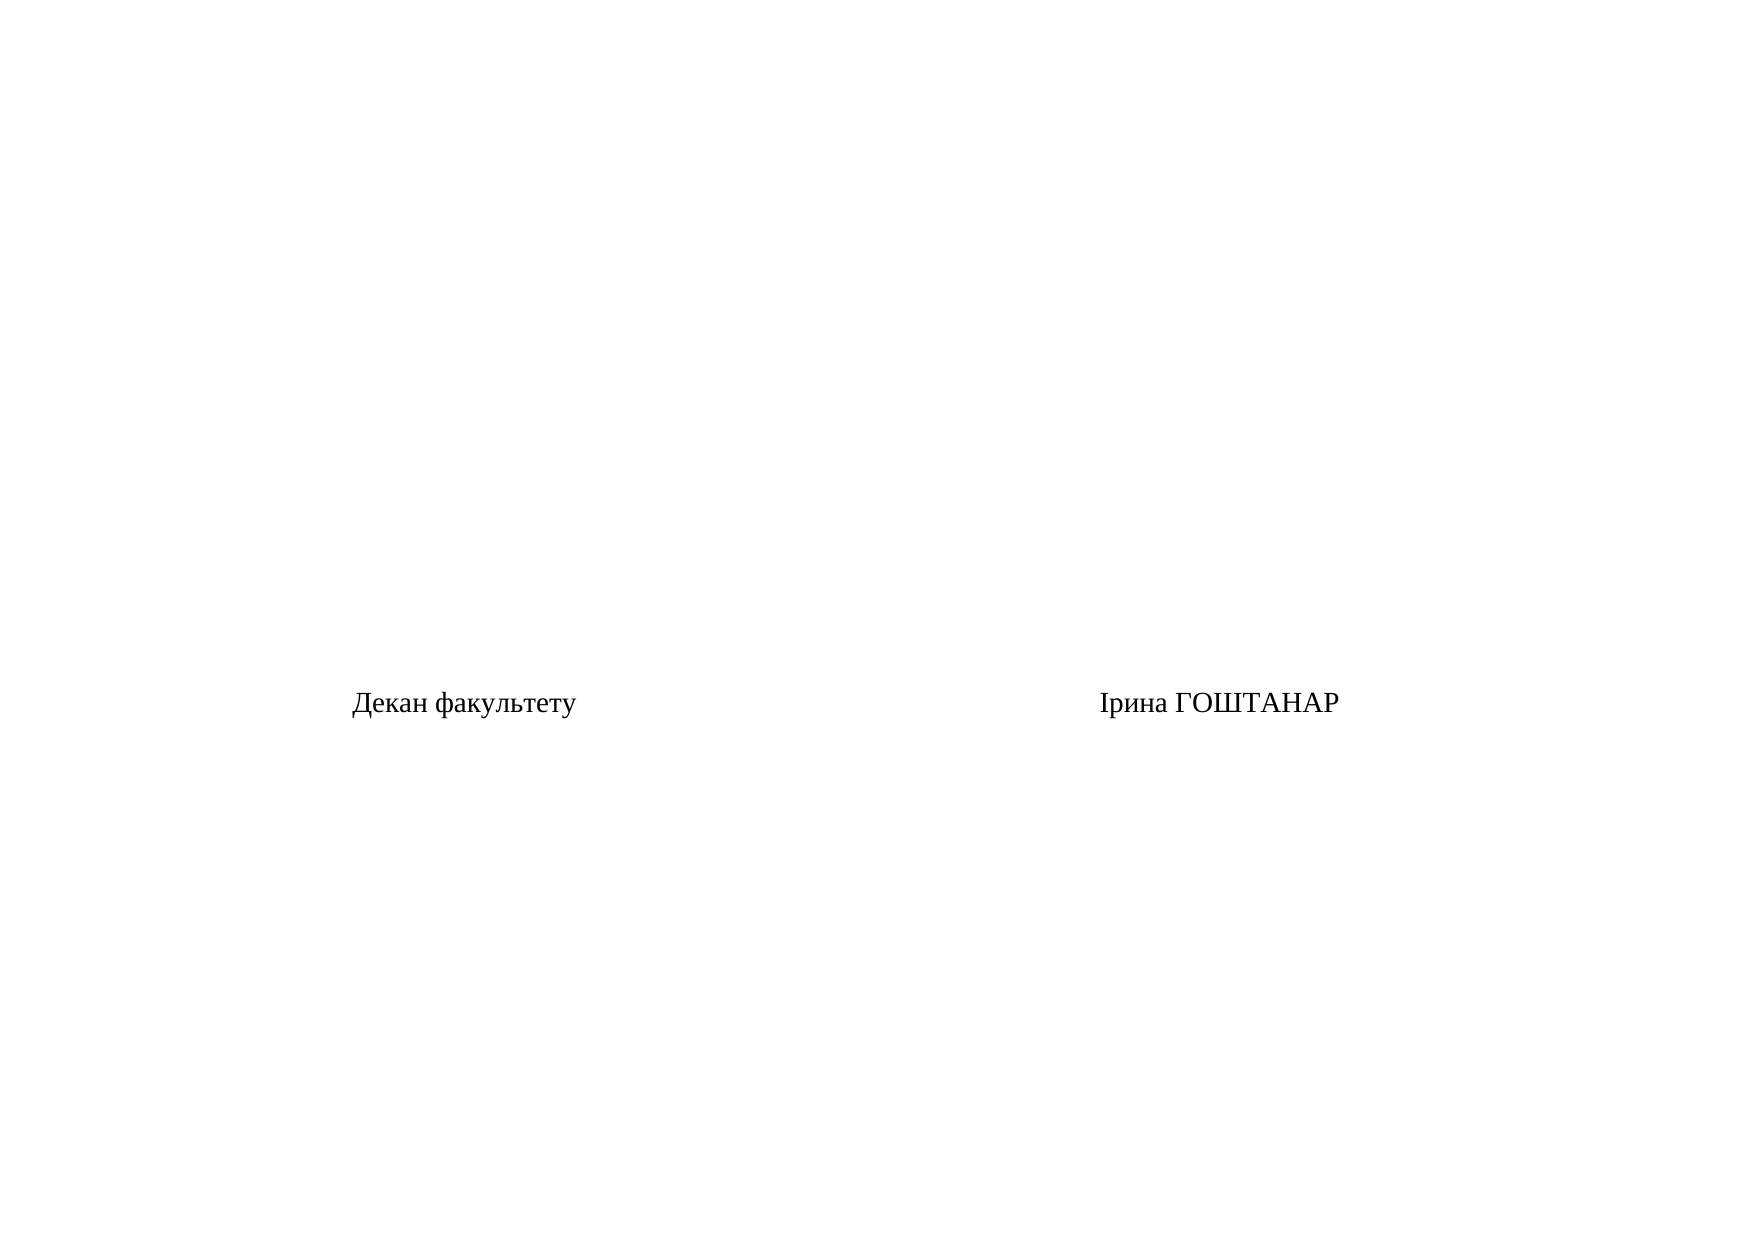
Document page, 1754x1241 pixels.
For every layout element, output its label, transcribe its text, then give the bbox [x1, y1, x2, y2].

text Декан факультету Ірина ГОШТАНАР [75, 685, 1679, 718]
